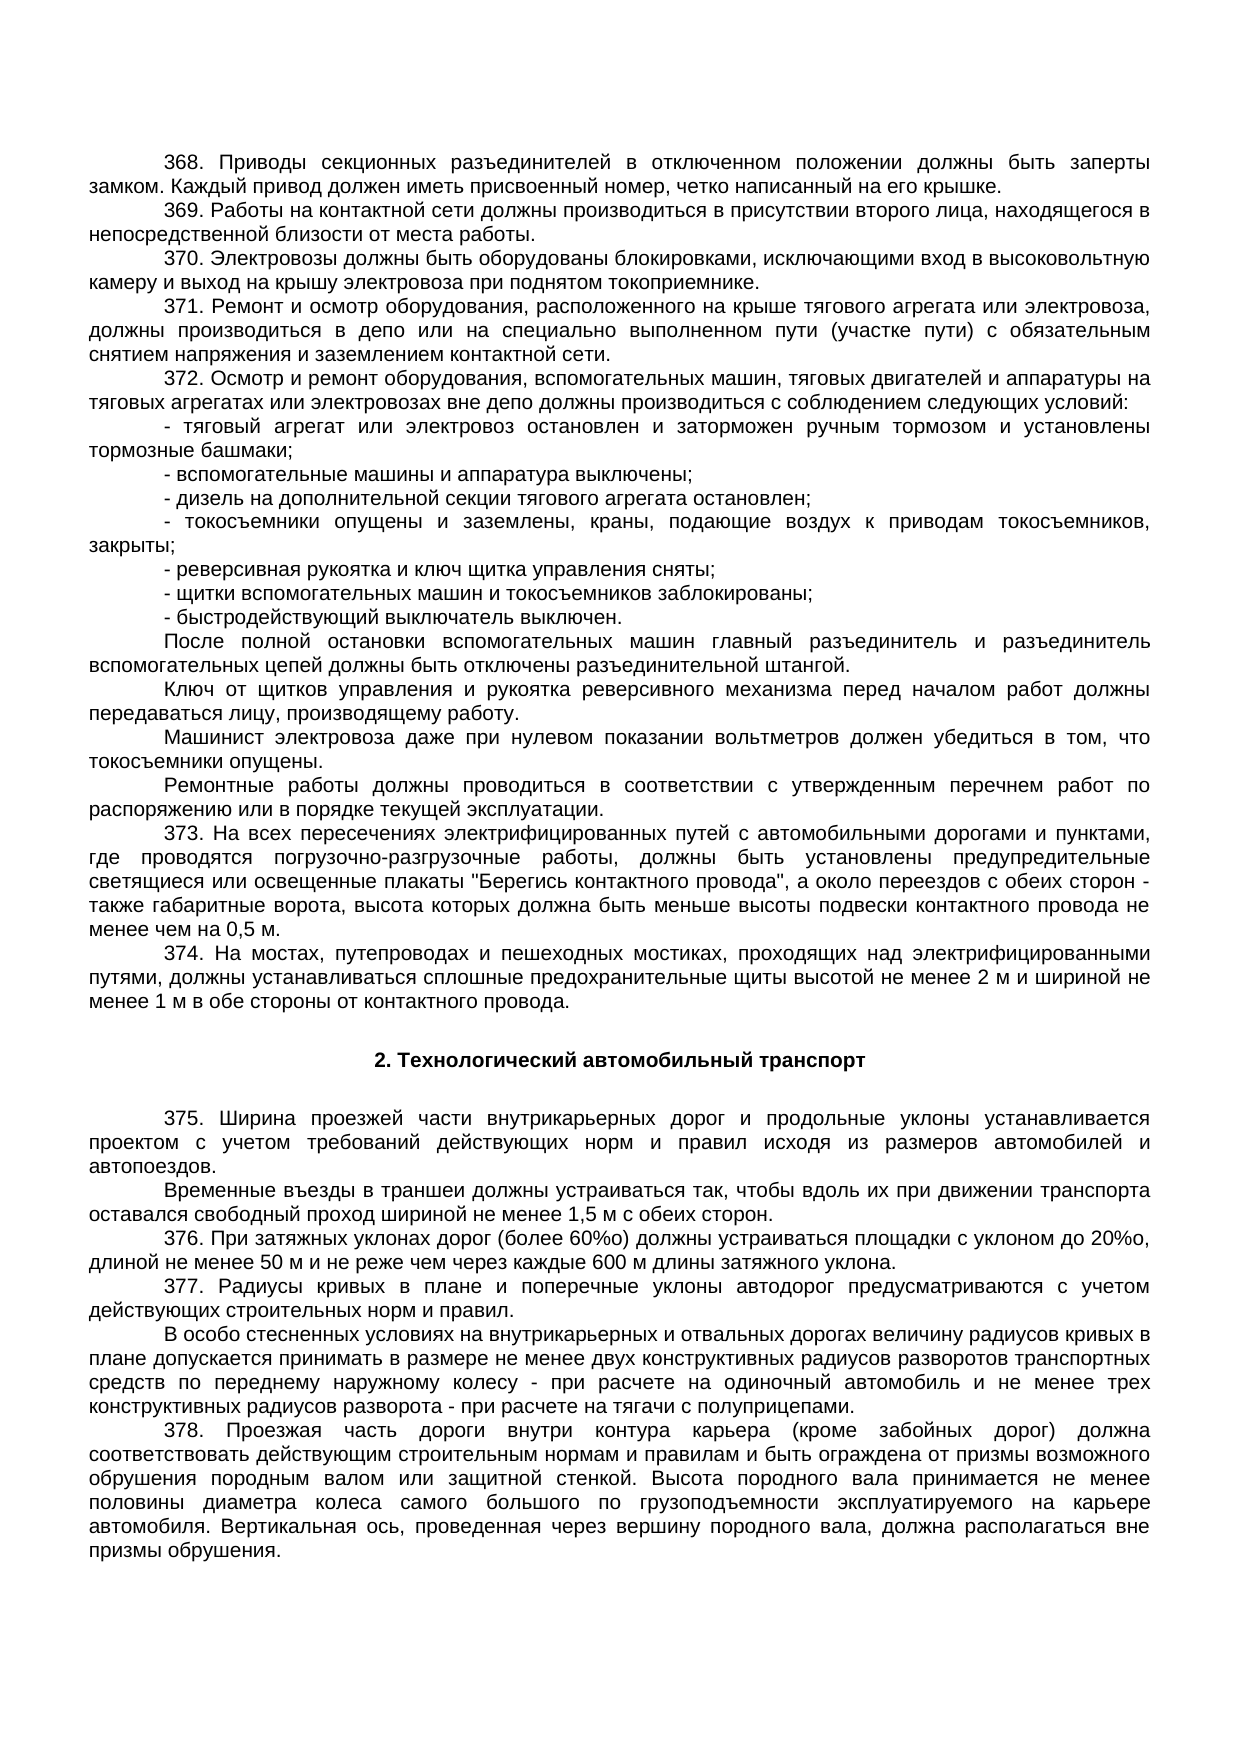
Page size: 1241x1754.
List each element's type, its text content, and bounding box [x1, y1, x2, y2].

text 371. Ремонт и осмотр оборудования, расположенного на крыше тягового агрегата или электровоза, должны производиться в депо или на специально выполненном пути (участке пути) с обязательным снятием напряжения и заземлением контактной сети. [88, 294, 1152, 366]
text 372. Осмотр и ремонт оборудования, вспомогательных машин, тяговых двигателей и аппаратуры на тяговых агрегатах или электровозах вне депо должны производиться с соблюдением следующих условий: [88, 366, 1152, 413]
text 373. На всех пересечениях электрифицированных путей с автомобильными дорогами и пунктами, где проводятся погрузочно-разгрузочные работы, должны быть установлены предупредительные светящиеся или освещенные плакаты "Берегись контактного провода", а около переездов с обеих сторон - также габаритные ворота, высота которых должна быть меньше высоты подвески контактного провода не менее чем на 0,5 м. [88, 821, 1152, 941]
text 368. Приводы секционных разъединителей в отключенном положении должны быть заперты замком. Каждый привод должен иметь присвоенный номер, четко написанный на его крышке. [88, 150, 1152, 198]
text В особо стесненных условиях на внутрикарьерных и отвальных дорогах величину радиусов кривых в плане допускается принимать в размере не менее двух конструктивных радиусов разворотов транспортных средств по переднему наружному колесу - при расчете на одиночный автомобиль и не менее трех конструктивных радиусов разворота - при расчете на тягачи с полуприцепами. [88, 1322, 1152, 1418]
text 377. Радиусы кривых в плане и поперечные уклоны автодорог предусматриваются с учетом действующих строительных норм и правил. [88, 1274, 1152, 1322]
text 374. На мостах, путепроводах и пешеходных мостиках, проходящих над электрифицированными путями, должны устанавливаться сплошные предохранительные щиты высотой не менее 2 м и шириной не менее 1 м в обе стороны от контактного провода. [88, 941, 1152, 1012]
text 378. Проезжая часть дороги внутри контура карьера (кроме забойных дорог) должна соответствовать действующим строительным нормам и правилам и быть ограждена от призмы возможного обрушения породным валом или защитной стенкой. Высота породного вала принимается не менее половины диаметра колеса самого большого по грузоподъемности эксплуатируемого на карьере автомобиля. Вертикальная ось, проведенная через вершину породного вала, должна располагаться вне призмы обрушения. [88, 1418, 1152, 1561]
text - тяговый агрегат или электровоз остановлен и заторможен ручным тормозом и установлены тормозные башмаки; [88, 413, 1152, 461]
text - щитки вспомогательных машин и токосъемников заблокированы; [88, 581, 1152, 605]
text После полной остановки вспомогательных машин главный разъединитель и разъединитель вспомогательных цепей должны быть отключены разъединительной штангой. [88, 629, 1152, 677]
text Временные въезды в траншеи должны устраиваться так, чтобы вдоль их при движении транспорта оставался свободный проход шириной не менее 1,5 м с обеих сторон. [88, 1178, 1152, 1226]
text 369. Работы на контактной сети должны производиться в присутствии второго лица, находящегося в непосредственной близости от места работы. [88, 198, 1152, 246]
text Ремонтные работы должны проводиться в соответствии с утвержденным перечнем работ по распоряжению или в порядке текущей эксплуатации. [88, 773, 1152, 821]
text Ключ от щитков управления и рукоятка реверсивного механизма перед началом работ должны передаваться лицу, производящему работу. [88, 677, 1152, 725]
text - токосъемники опущены и заземлены, краны, подающие воздух к приводам токосъемников, закрыты; [88, 509, 1152, 557]
text 375. Ширина проезжей части внутрикарьерных дорог и продольные уклоны устанавливается проектом с учетом требований действующих норм и правил исходя из размеров автомобилей и автопоездов. [88, 1106, 1152, 1178]
text 376. При затяжных уклонах дорог (более 60%о) должны устраиваться площадки с уклоном до 20%о, длиной не менее 50 м и не реже чем через каждые 600 м длины затяжного уклона. [88, 1226, 1152, 1274]
text - быстродействующий выключатель выключен. [88, 605, 1152, 629]
text Машинист электровоза даже при нулевом показании вольтметров должен убедиться в том, что токосъемники опущены. [88, 725, 1152, 773]
text - дизель на дополнительной секции тягового агрегата остановлен; [88, 485, 1152, 509]
text - реверсивная рукоятка и ключ щитка управления сняты; [88, 557, 1152, 581]
text 370. Электровозы должны быть оборудованы блокировками, исключающими вход в высоковольтную камеру и выход на крышу электровоза при поднятом токоприемнике. [88, 246, 1152, 294]
list 2. Технологический автомобильный транспорт [88, 1047, 1152, 1071]
text - вспомогательные машины и аппаратура выключены; [88, 461, 1152, 485]
